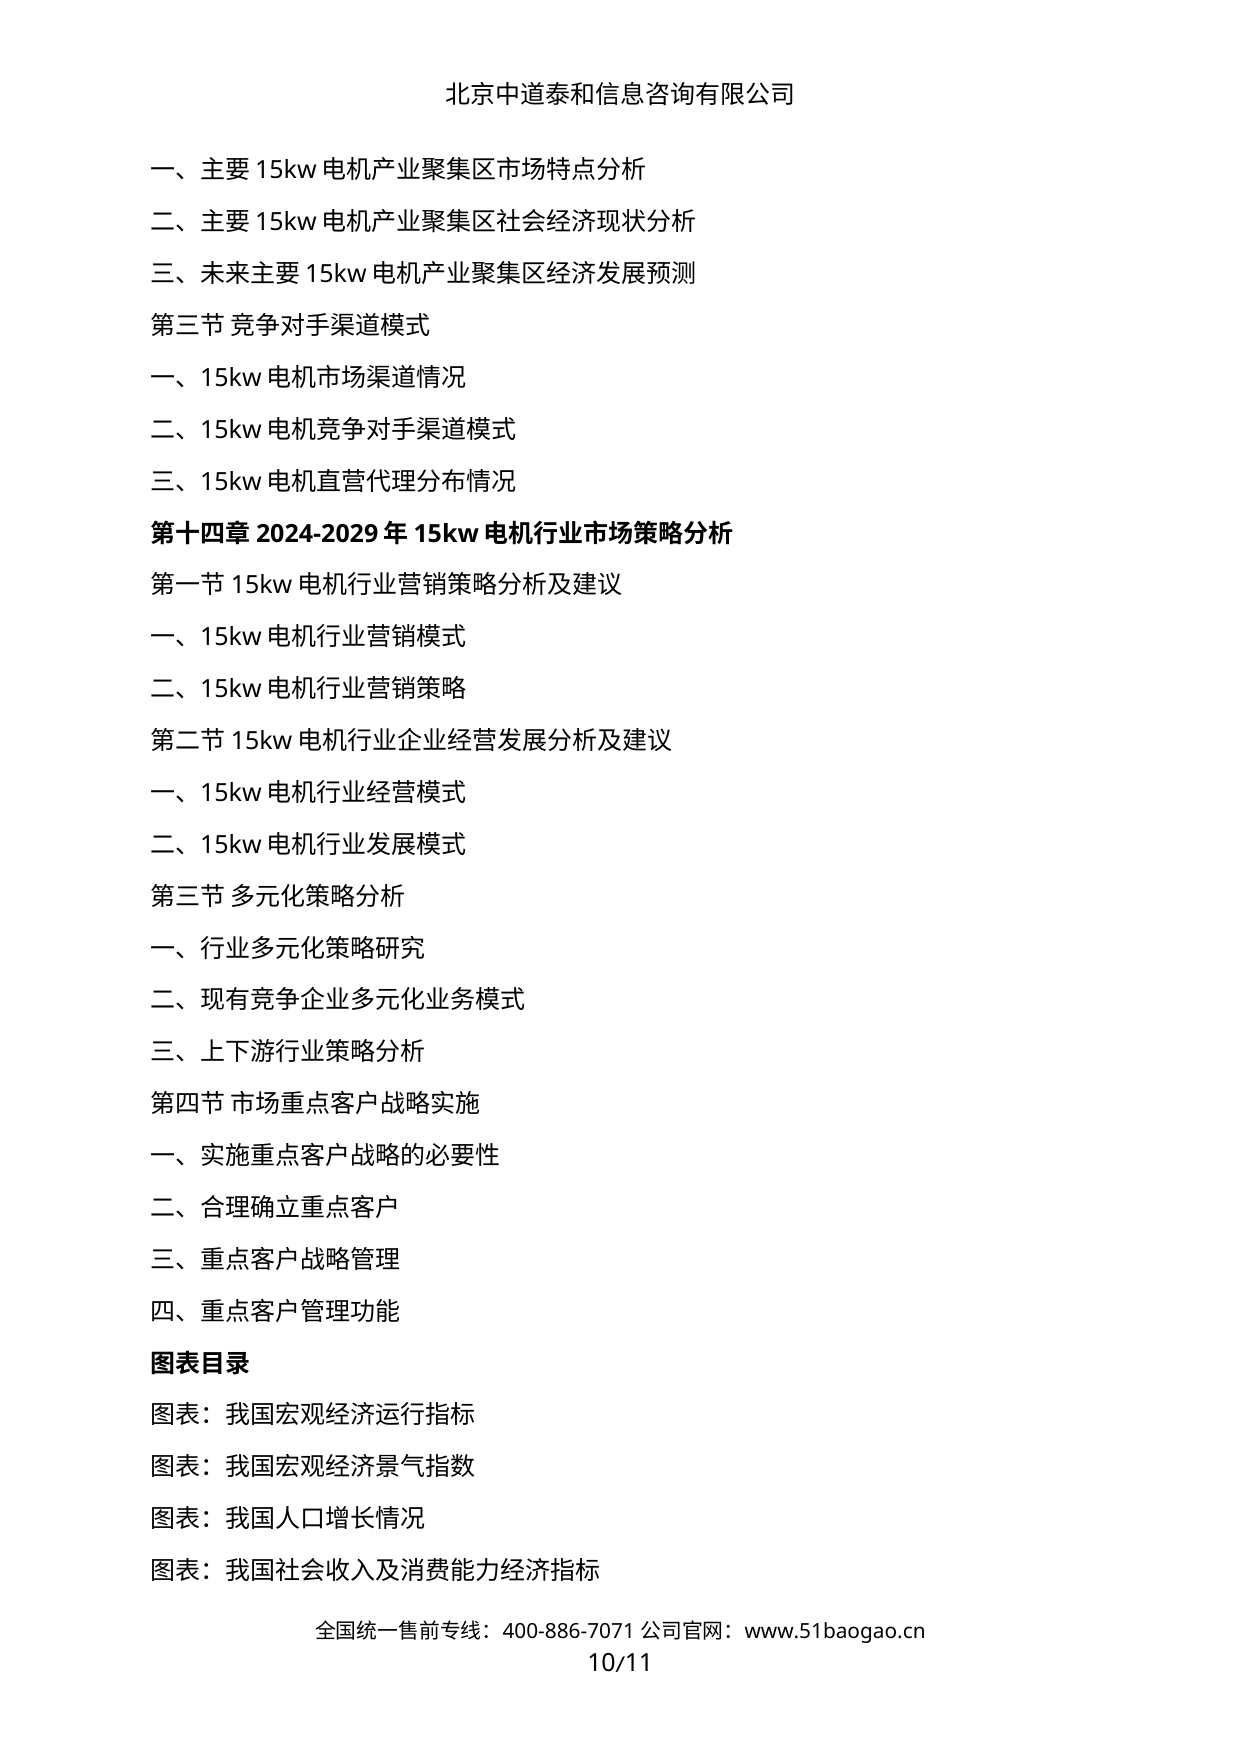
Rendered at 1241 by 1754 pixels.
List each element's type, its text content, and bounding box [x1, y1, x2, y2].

text 二、现有竞争企业多元化业务模式 [150, 980, 1090, 1016]
text 二、合理确立重点客户 [150, 1187, 1090, 1224]
text 一、15kw电机行业经营模式 [150, 772, 1090, 809]
text 三、15kw电机直营代理分布情况 [150, 461, 1090, 497]
text 二、15kw电机竞争对手渠道模式 [150, 409, 1090, 446]
text 第三节 多元化策略分析 [150, 876, 1090, 912]
text 第一节 15kw电机行业营销策略分析及建议 [150, 565, 1090, 601]
text 一、行业多元化策略研究 [150, 928, 1090, 964]
text 二、15kw电机行业发展模式 [150, 824, 1090, 861]
text 三、上下游行业策略分析 [150, 1032, 1090, 1068]
text 图表：我国社会收入及消费能力经济指标 [150, 1551, 1090, 1587]
text 二、主要15kw电机产业聚集区社会经济现状分析 [150, 202, 1090, 238]
text 一、实施重点客户战略的必要性 [150, 1136, 1090, 1172]
text 第十四章 2024-2029年15kw电机行业市场策略分析 [150, 513, 1090, 549]
text 二、15kw电机行业营销策略 [150, 669, 1090, 705]
text 三、重点客户战略管理 [150, 1239, 1090, 1276]
text 第三节 竞争对手渠道模式 [150, 306, 1090, 342]
text 图表：我国宏观经济运行指标 [150, 1395, 1090, 1431]
text 一、15kw电机市场渠道情况 [150, 357, 1090, 394]
text 一、15kw电机行业营销模式 [150, 617, 1090, 653]
text 图表目录 [150, 1343, 1090, 1379]
text 第二节 15kw电机行业企业经营发展分析及建议 [150, 721, 1090, 757]
text 第四节 市场重点客户战略实施 [150, 1084, 1090, 1120]
text 图表：我国人口增长情况 [150, 1499, 1090, 1535]
text 四、重点客户管理功能 [150, 1291, 1090, 1327]
text 一、主要15kw电机产业聚集区市场特点分析 [150, 150, 1090, 186]
text 图表：我国宏观经济景气指数 [150, 1447, 1090, 1483]
text 三、未来主要15kw电机产业聚集区经济发展预测 [150, 254, 1090, 290]
